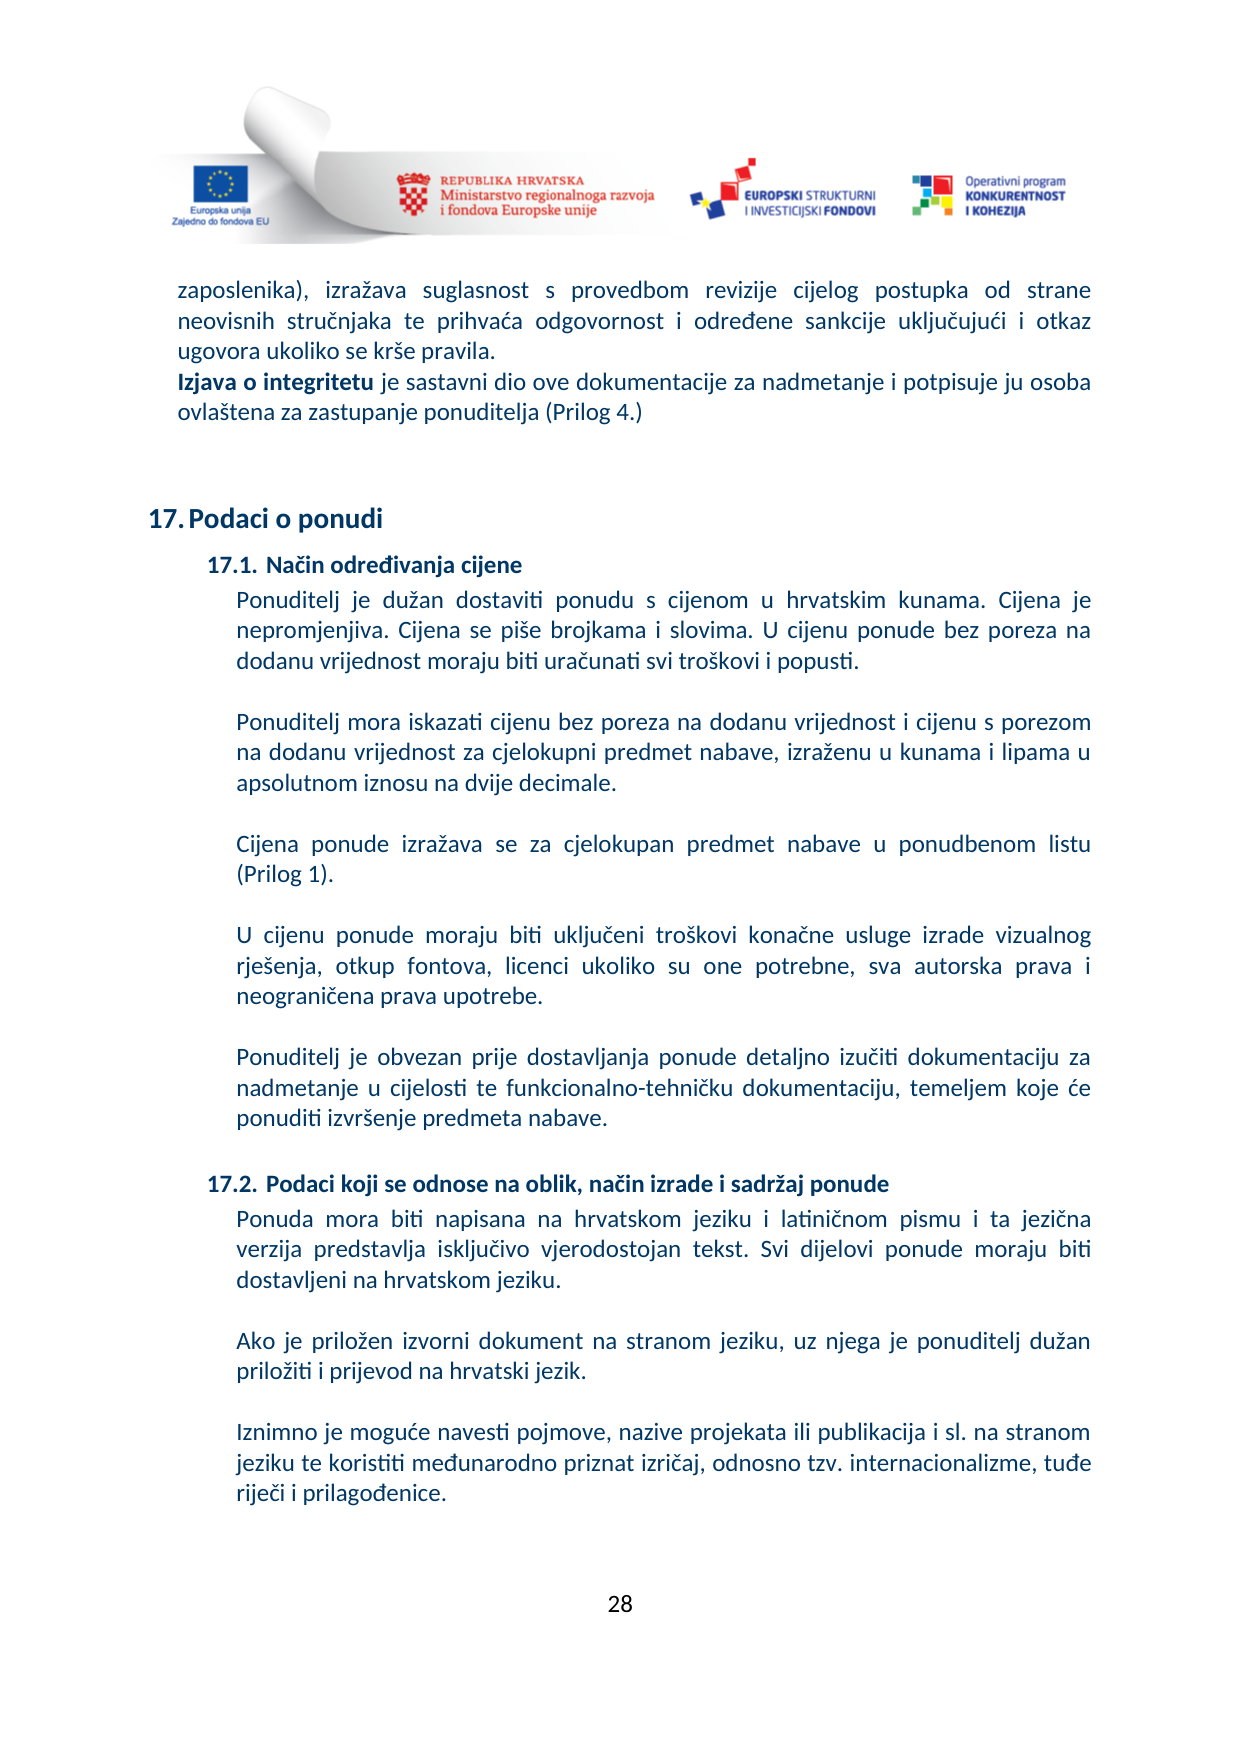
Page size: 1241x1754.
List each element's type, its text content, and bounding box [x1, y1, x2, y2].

text Iznimno je moguće navesti pojmove, nazive projekata ili publikacija i sl. na stranom jeziku te koristiti međunarodno priznat izričaj, odnosno tzv. internacionalizme, tuđe riječi i prilagođenice. [236, 1416, 1093, 1508]
text Ako je priložen izvorni dokument na stranom jeziku, uz njega je ponuditelj dužan priložiti i prijevod na hrvatski jezik. [236, 1325, 1093, 1386]
text U cijenu ponude moraju biti uključeni troškovi konačne usluge izrade vizualnog rješenja, otkup fontova, licenci ukoliko su one potrebne, sva autorska prava i neograničena prava upotrebe. [236, 919, 1093, 1011]
text Cijena ponude izražava se za cjelokupan predmet nabave u ponudbenom listu (Prilog 1). [236, 828, 1093, 889]
text Ponuditelj mora iskazati cijenu bez poreza na dodanu vrijednost i cijenu s porezom na dodanu vrijednost za cjelokupni predmet nabave, izraženu u kunama i lipama u apsolutnom iznosu na dvije decimale. [236, 706, 1093, 797]
picture [147, 73, 1093, 244]
text Izjava o integritetu je sastavni dio ove dokumentacije za nadmetanje i potpisuje ju osoba ovlaštena za zastupanje ponuditelja (Prilog 4.) [177, 366, 1093, 427]
subtitle Način određivanja cijene [207, 549, 1093, 579]
text Ponuditelj je obvezan prije dostavljanja ponude detaljno izučiti dokumentaciju za nadmetanje u cijelosti te funkcionalno-tehničku dokumentaciju, temeljem koje će ponuditi izvršenje predmeta nabave. [236, 1042, 1093, 1133]
subtitle Podaci o ponudi [148, 501, 1093, 536]
text Ponuditelj je dužan dostaviti ponudu s cijenom u hrvatskim kunama. Cijena je nepromjenjiva. Cijena se piše brojkama i slovima. U cijenu ponude bez poreza na dodanu vrijednost moraju biti uračunati svi troškovi i popusti. [236, 584, 1093, 675]
subtitle Podaci koji se odnose na oblik, način izrade i sadržaj ponude [207, 1168, 1093, 1198]
text Ponuda mora biti napisana na hrvatskom jeziku i latiničnom pismu i ta jezična verzija predstavlja isključivo vjerodostojan tekst. Svi dijelovi ponude moraju biti dostavljeni na hrvatskom jeziku. [236, 1203, 1093, 1294]
